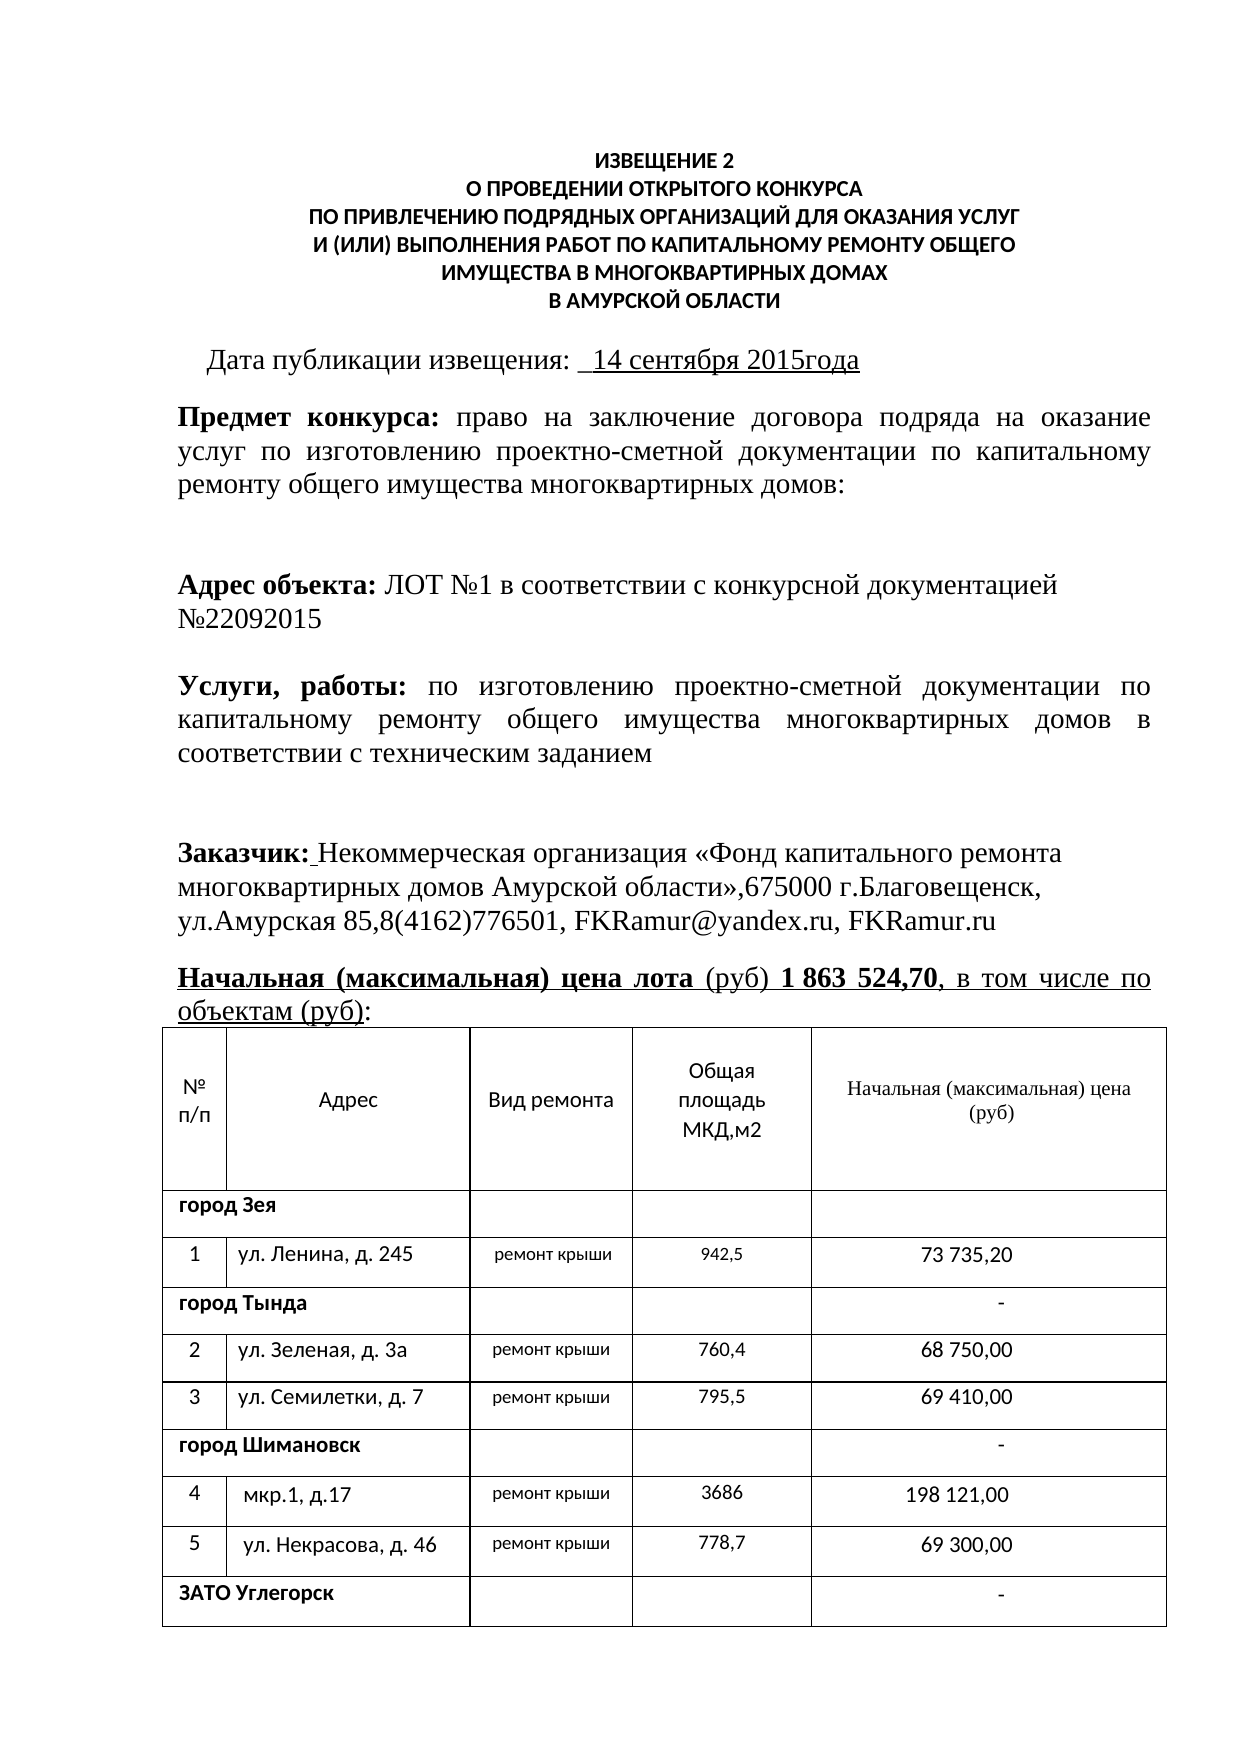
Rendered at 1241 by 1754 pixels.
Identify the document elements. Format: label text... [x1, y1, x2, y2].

table_cell [633, 1430, 811, 1476]
table_cell ул. Ленина, д. 245 [227, 1238, 469, 1287]
text Заказчик: Некоммерческая организация «Фонд капитального ремонта многоквартирных домов Амурской области»,675000 г.Благовещенск, ул.Амурская 85,8(4162)776501, FKRamur@yandex.ru, FKRamur.ru [177, 836, 1152, 936]
table_header Общая площадь МКД,м2 [633, 1028, 811, 1189]
table_cell - [812, 1430, 1166, 1476]
table_header Адрес [227, 1028, 469, 1189]
table_cell ремонт крыши [471, 1527, 632, 1576]
table_cell 198 121,00 [812, 1477, 1166, 1526]
table_cell [471, 1577, 632, 1626]
table_cell 69 410,00 [812, 1383, 1166, 1429]
table_cell [633, 1288, 811, 1334]
table_header № п/п [163, 1028, 226, 1189]
text ПО ПРИВЛЕЧЕНИЮ ПОДРЯДНЫХ ОРГАНИЗАЦИЙ ДЛЯ ОКАЗАНИЯ УСЛУГ [177, 202, 1152, 230]
text Начальная (максимальная) цена лота (руб) 1 863 524,70, в том числе по объектам (руб): [177, 960, 1152, 1027]
table_cell [471, 1191, 632, 1237]
text Услуги, работы: по изготовлению проектно-сметной документации по капитальному ремонту общего имущества многоквартирных домов в соответствии с техническим заданием [177, 668, 1152, 768]
table_cell [633, 1577, 811, 1626]
table_cell ул. Зеленая, д. 3а [227, 1335, 469, 1381]
table_cell [471, 1430, 632, 1476]
table_cell 942,5 [633, 1238, 811, 1287]
text ИЗВЕЩЕНИЕ 2 [177, 146, 1152, 174]
table_cell 795,5 [633, 1383, 811, 1429]
table_cell 1 [163, 1238, 226, 1287]
table_cell ремонт крыши [471, 1477, 632, 1526]
table_cell 3686 [633, 1477, 811, 1526]
table_cell 69 300,00 [812, 1527, 1166, 1576]
table_cell 73 735,20 [812, 1238, 1166, 1287]
table_cell ремонт крыши [471, 1238, 632, 1287]
table_cell - [812, 1288, 1166, 1334]
table_cell 5 [163, 1527, 226, 1576]
text В АМУРСКОЙ ОБЛАСТИ [177, 286, 1152, 314]
text О ПРОВЕДЕНИИ ОТКРЫТОГО КОНКУРСА [177, 174, 1152, 202]
table_cell 778,7 [633, 1527, 811, 1576]
table_cell город Зея [163, 1191, 469, 1237]
table_cell ремонт крыши [471, 1335, 632, 1381]
table_cell 3 [163, 1383, 226, 1429]
table_cell ЗАТО Углегорск [163, 1577, 469, 1626]
table_cell ул. Семилетки, д. 7 [227, 1383, 469, 1429]
table_cell ул. Некрасова, д. 46 [227, 1527, 469, 1576]
table_cell [471, 1288, 632, 1334]
table_cell город Шимановск [163, 1430, 469, 1476]
table_cell [812, 1191, 1166, 1237]
text И (ИЛИ) ВЫПОЛНЕНИЯ РАБОТ ПО КАПИТАЛЬНОМУ РЕМОНТУ ОБЩЕГО [177, 230, 1152, 258]
text ИМУЩЕСТВА В МНОГОКВАРТИРНЫХ ДОМАХ [177, 258, 1152, 286]
table_cell 68 750,00 [812, 1335, 1166, 1381]
table_cell - [812, 1577, 1166, 1626]
table_cell 4 [163, 1477, 226, 1526]
table_header Начальная (максимальная) цена (руб) [812, 1028, 1166, 1189]
text Дата публикации извещения: _14 сентября 2015года [177, 342, 1152, 376]
text Адрес объекта: ЛОТ №1 в соответствии с конкурсной документацией №22092015 [177, 567, 1152, 634]
table_cell [633, 1191, 811, 1237]
table_cell 2 [163, 1335, 226, 1381]
table_cell мкр.1, д.17 [227, 1477, 469, 1526]
table_cell город Тында [163, 1288, 469, 1334]
table_cell ремонт крыши [471, 1383, 632, 1429]
text Предмет конкурса: право на заключение договора подряда на оказание услуг по изготовлению проектно-сметной документации по капитальному ремонту общего имущества многоквартирных домов: [177, 399, 1152, 500]
table_header Вид ремонта [471, 1028, 632, 1189]
table_cell 760,4 [633, 1335, 811, 1381]
